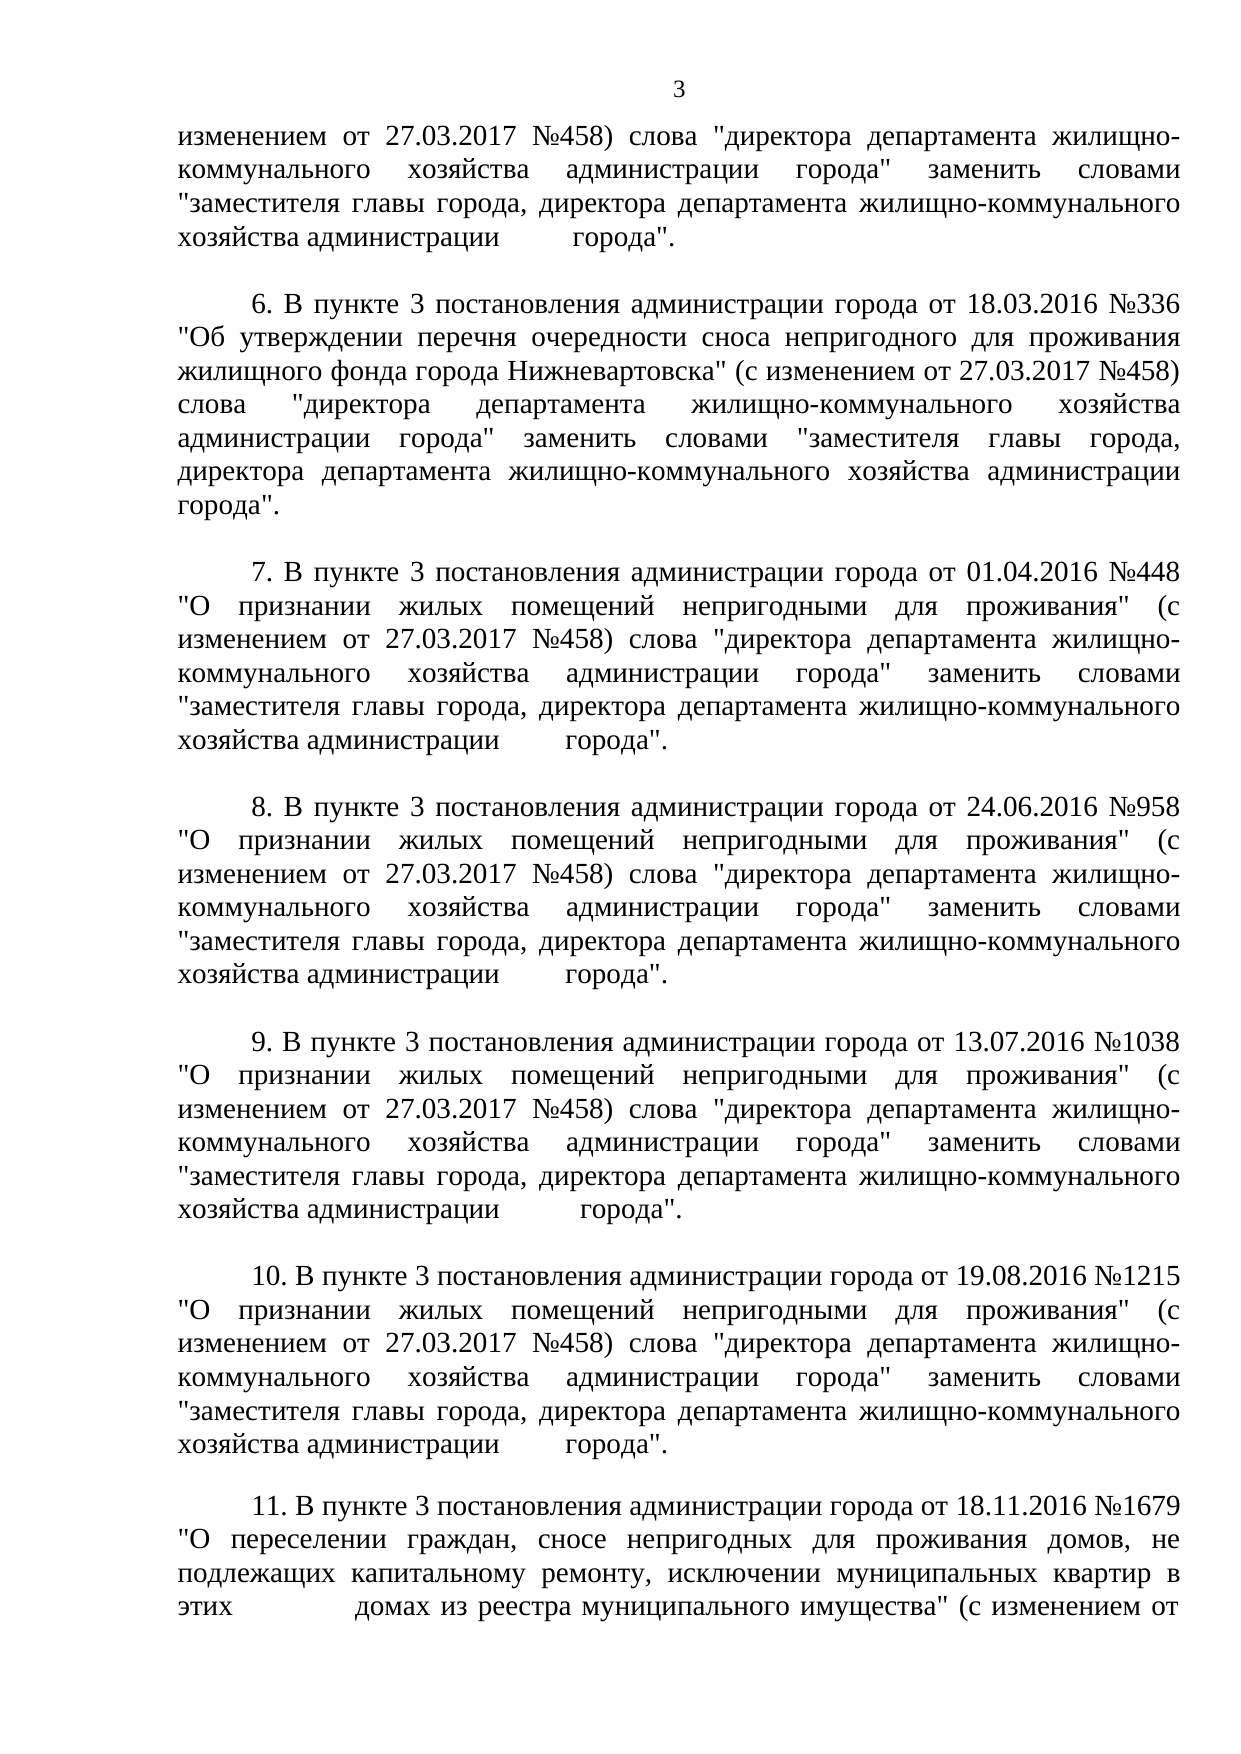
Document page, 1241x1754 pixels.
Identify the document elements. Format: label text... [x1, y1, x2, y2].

text 10. В пункте 3 постановления администрации города от 19.08.2016 №1215 "О признании жилых помещений непригодными для проживания" (с изменением от 27.03.2017 №458) слова "директора департамента жилищно-коммунального хозяйства администрации города" заменить словами "заместителя главы города, директора департамента жилищно-коммунального хозяйства администрации города". [177, 1258, 1181, 1460]
text 8. В пункте 3 постановления администрации города от 24.06.2016 №958 "О признании жилых помещений непригодными для проживания" (с изменением от 27.03.2017 №458) слова "директора департамента жилищно-коммунального хозяйства администрации города" заменить словами "заместителя главы города, директора департамента жилищно-коммунального хозяйства администрации города". [177, 789, 1181, 990]
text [177, 118, 1181, 252]
text 6. В пункте 3 постановления администрации города от 18.03.2016 №336 "Об утверждении перечня очередности сноса непригодного для проживания жилищного фонда города Нижневартовска" (с изменением от 27.03.2017 №458) слова "директора департамента жилищно-коммунального хозяйства администрации города" заменить словами "заместителя главы города, директора департамента жилищно-коммунального хозяйства администрации города". [177, 286, 1181, 521]
text 7. В пункте 3 постановления администрации города от 01.04.2016 №448 "О признании жилых помещений непригодными для проживания" (с изменением от 27.03.2017 №458) слова "директора департамента жилищно-коммунального хозяйства администрации города" заменить словами "заместителя главы города, директора департамента жилищно-коммунального хозяйства администрации города". [177, 554, 1181, 755]
text 9. В пункте 3 постановления администрации города от 13.07.2016 №1038 "О признании жилых помещений непригодными для проживания" (с изменением от 27.03.2017 №458) слова "директора департамента жилищно-коммунального хозяйства администрации города" заменить словами "заместителя главы города, директора департамента жилищно-коммунального хозяйства администрации города". [177, 1024, 1181, 1225]
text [177, 1488, 1181, 1622]
